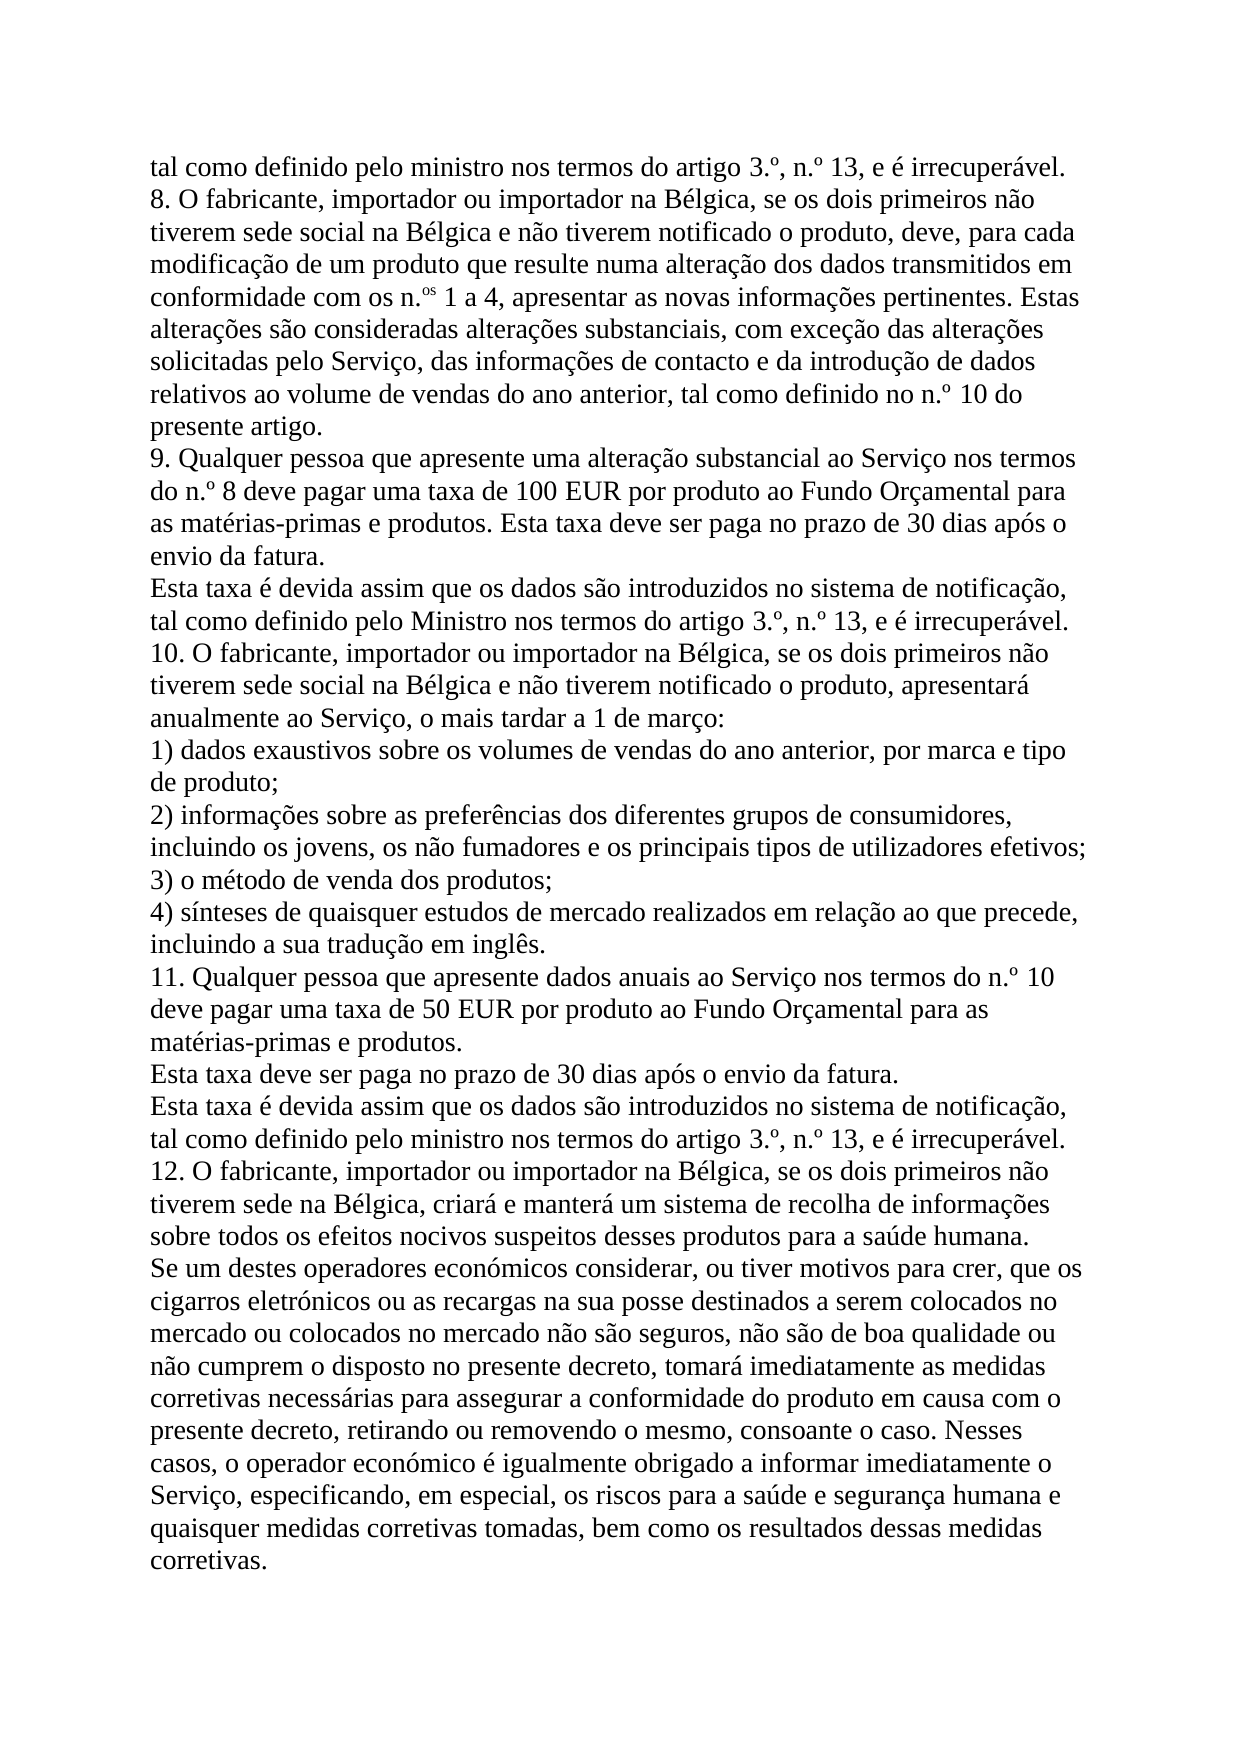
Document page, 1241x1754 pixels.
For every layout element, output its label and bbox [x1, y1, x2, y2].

text [150, 150, 1090, 1575]
